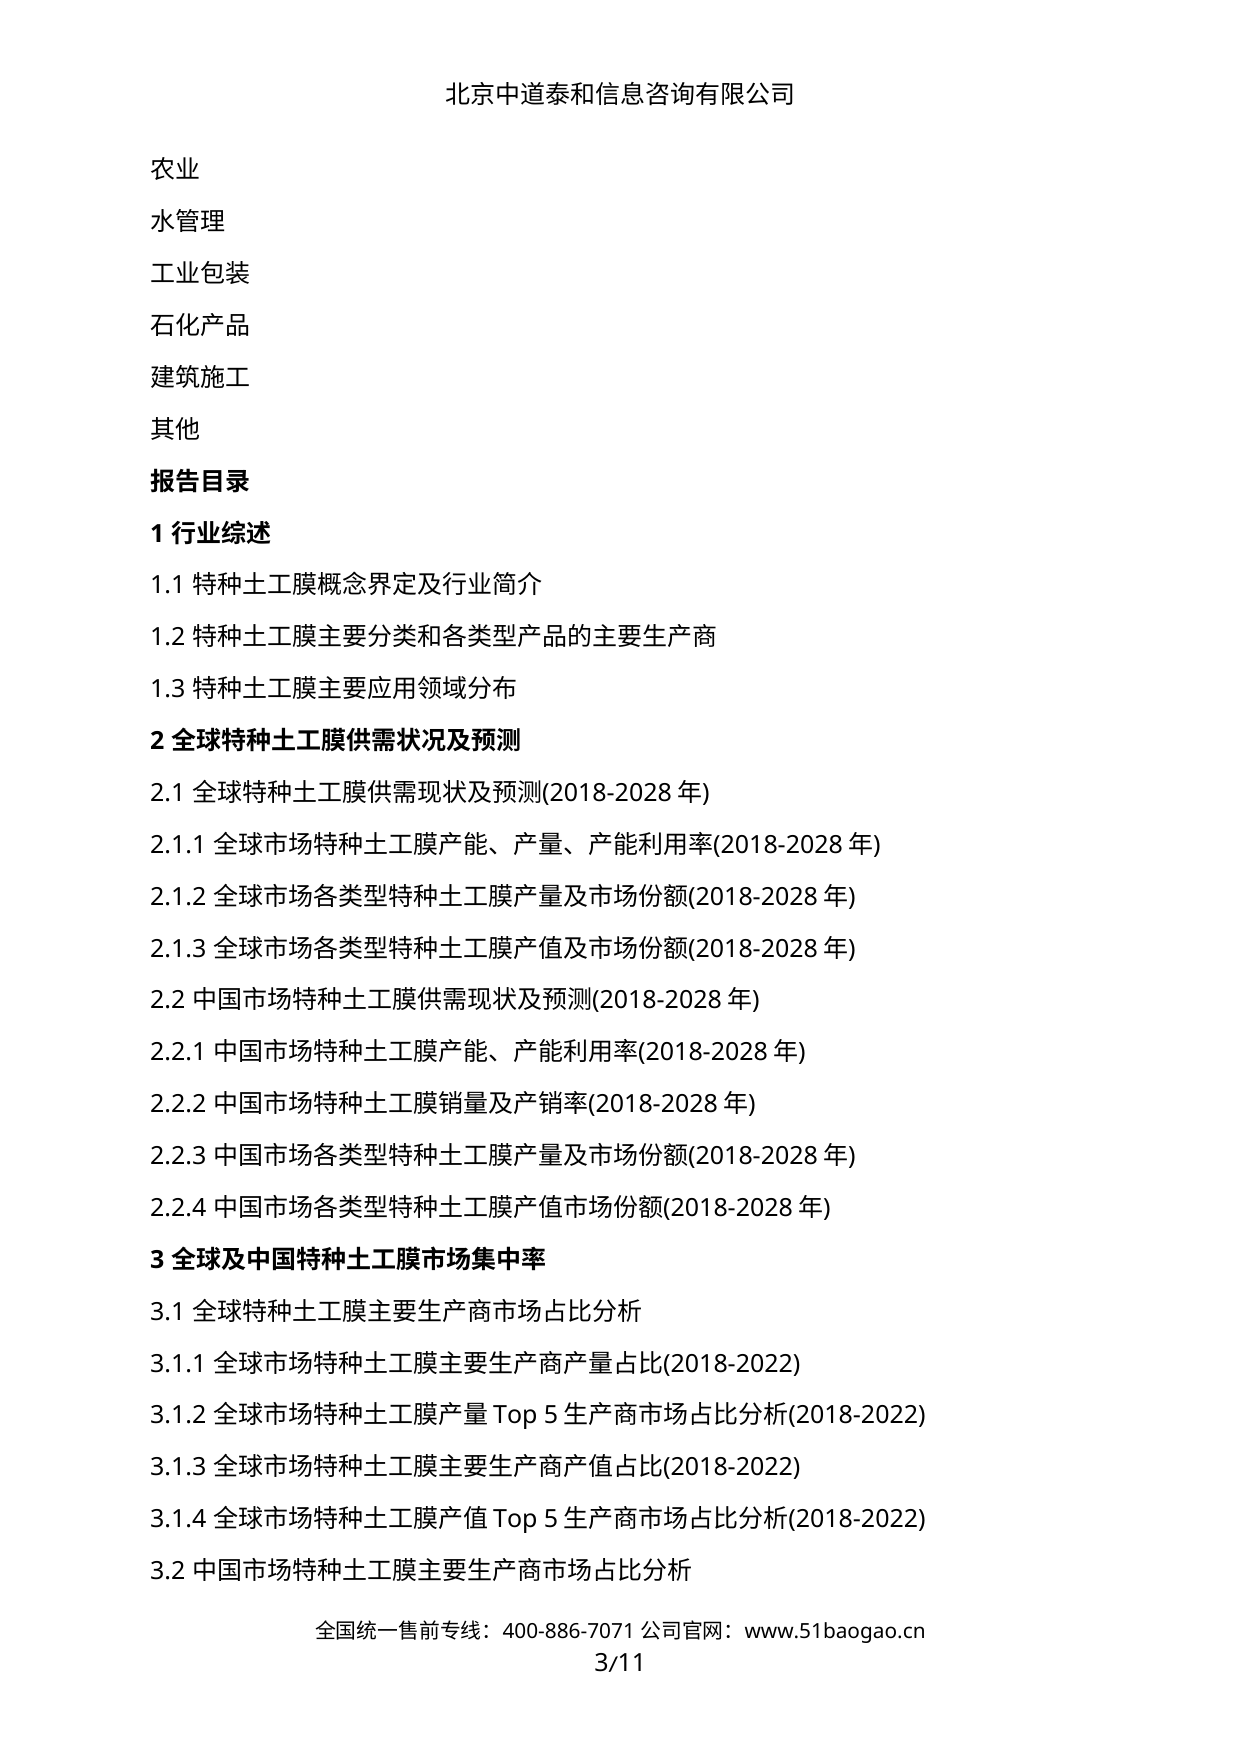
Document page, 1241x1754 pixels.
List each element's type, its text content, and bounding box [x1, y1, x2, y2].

text 水管理 [150, 202, 1090, 238]
text 2.2.2 中国市场特种土工膜销量及产销率(2018-2028年) [150, 1084, 1090, 1120]
text 1.2 特种土工膜主要分类和各类型产品的主要生产商 [150, 617, 1090, 653]
text 其他 [150, 409, 1090, 446]
text 3.1 全球特种土工膜主要生产商市场占比分析 [150, 1291, 1090, 1327]
text 2.2.1 中国市场特种土工膜产能、产能利用率(2018-2028年) [150, 1032, 1090, 1068]
text 3.1.4 全球市场特种土工膜产值Top 5生产商市场占比分析(2018-2022) [150, 1499, 1090, 1535]
text 3.1.3 全球市场特种土工膜主要生产商产值占比(2018-2022) [150, 1447, 1090, 1483]
text 1 行业综述 [150, 513, 1090, 549]
text 1.1 特种土工膜概念界定及行业简介 [150, 565, 1090, 601]
text 农业 [150, 150, 1090, 186]
text 2.2 中国市场特种土工膜供需现状及预测(2018-2028年) [150, 980, 1090, 1016]
text 2.1.2 全球市场各类型特种土工膜产量及市场份额(2018-2028年) [150, 876, 1090, 912]
text 2.1 全球特种土工膜供需现状及预测(2018-2028年) [150, 772, 1090, 809]
text 工业包装 [150, 254, 1090, 290]
text 2.1.1 全球市场特种土工膜产能、产量、产能利用率(2018-2028年) [150, 824, 1090, 861]
text 3.2 中国市场特种土工膜主要生产商市场占比分析 [150, 1551, 1090, 1587]
text 2.2.3 中国市场各类型特种土工膜产量及市场份额(2018-2028年) [150, 1136, 1090, 1172]
text 1.3 特种土工膜主要应用领域分布 [150, 669, 1090, 705]
text 石化产品 [150, 306, 1090, 342]
text 3 全球及中国特种土工膜市场集中率 [150, 1239, 1090, 1276]
text 2.2.4 中国市场各类型特种土工膜产值市场份额(2018-2028年) [150, 1187, 1090, 1224]
text 建筑施工 [150, 357, 1090, 394]
text 2 全球特种土工膜供需状况及预测 [150, 721, 1090, 757]
text 3.1.2 全球市场特种土工膜产量Top 5生产商市场占比分析(2018-2022) [150, 1395, 1090, 1431]
text 2.1.3 全球市场各类型特种土工膜产值及市场份额(2018-2028年) [150, 928, 1090, 964]
text 3.1.1 全球市场特种土工膜主要生产商产量占比(2018-2022) [150, 1343, 1090, 1379]
text 报告目录 [150, 461, 1090, 497]
